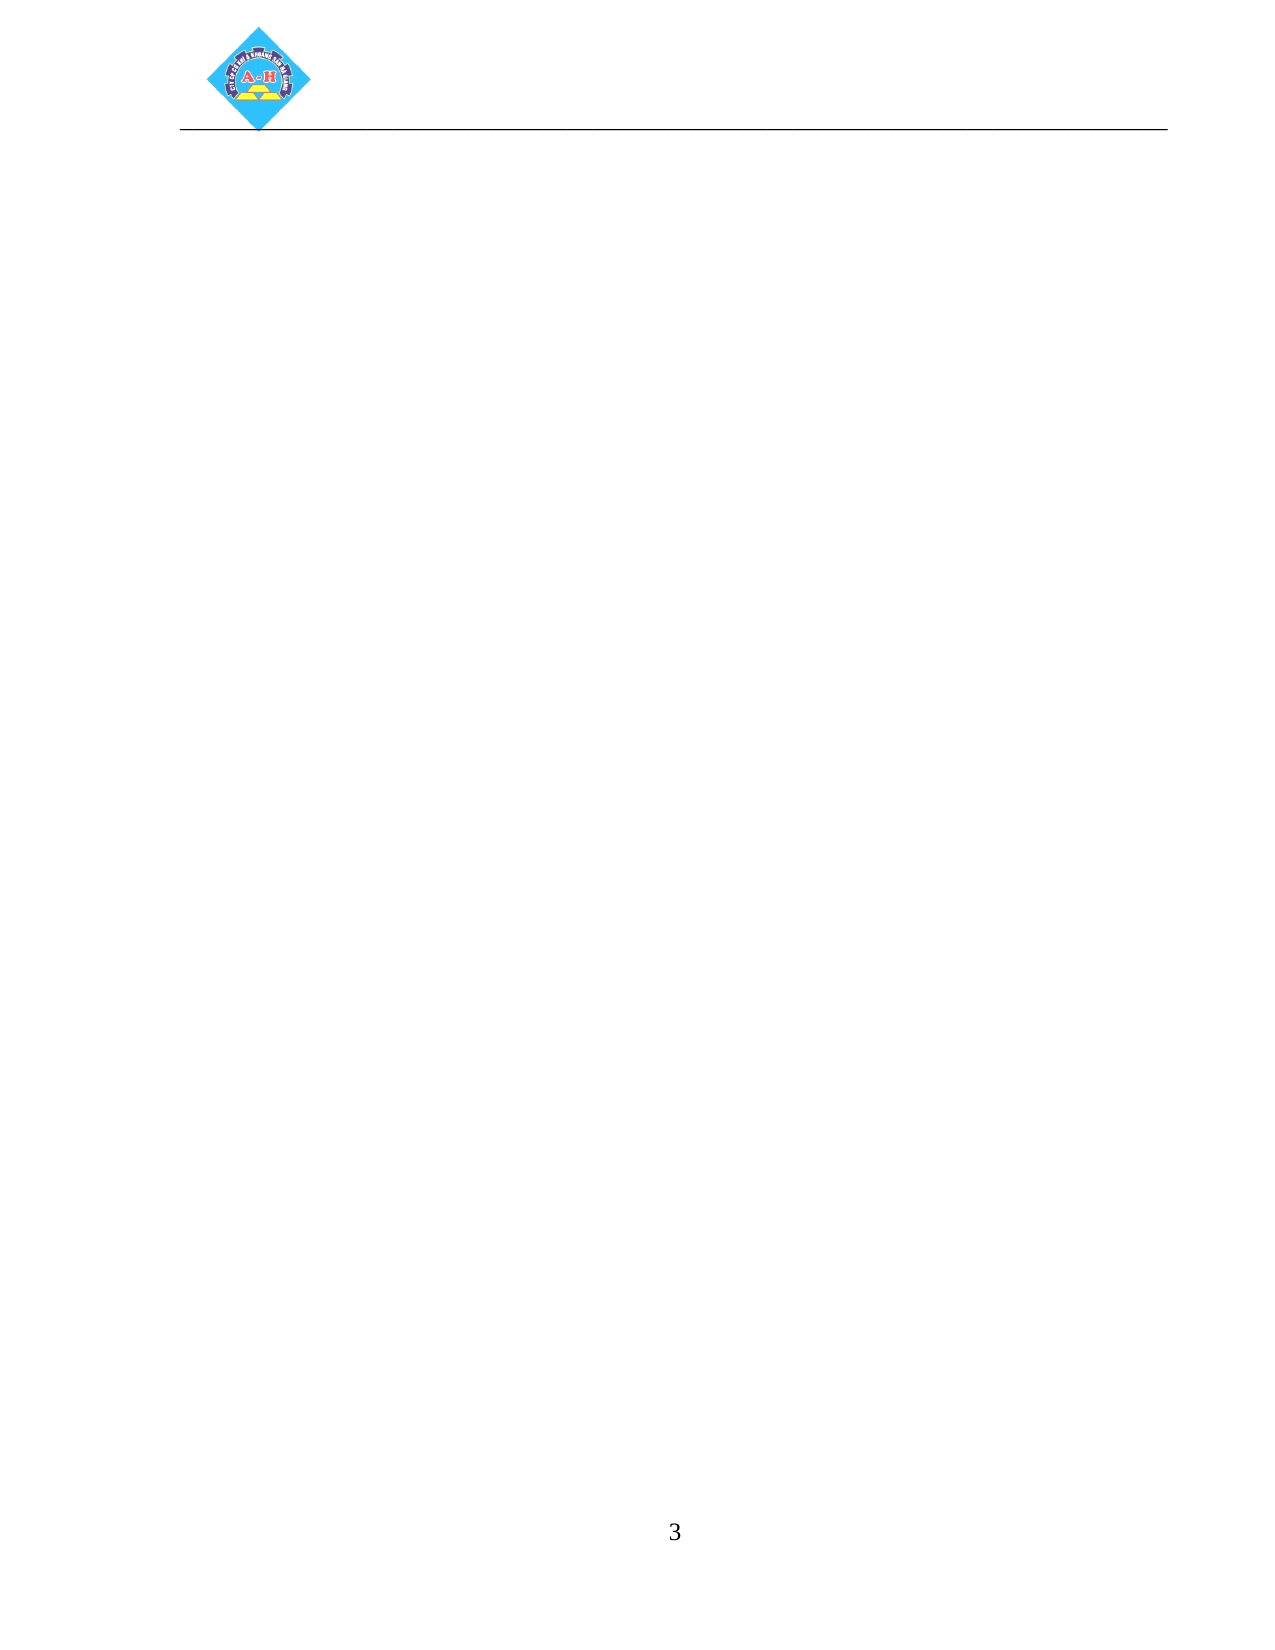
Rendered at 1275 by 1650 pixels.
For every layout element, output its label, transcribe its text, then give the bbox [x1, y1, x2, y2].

text - Công ty được tạm trích 5% từ lợi nhuận sau thuế hàng quý năm 2015 vào Quỹ Khen thưởng phúc lợi. [206, 26, 311, 129]
